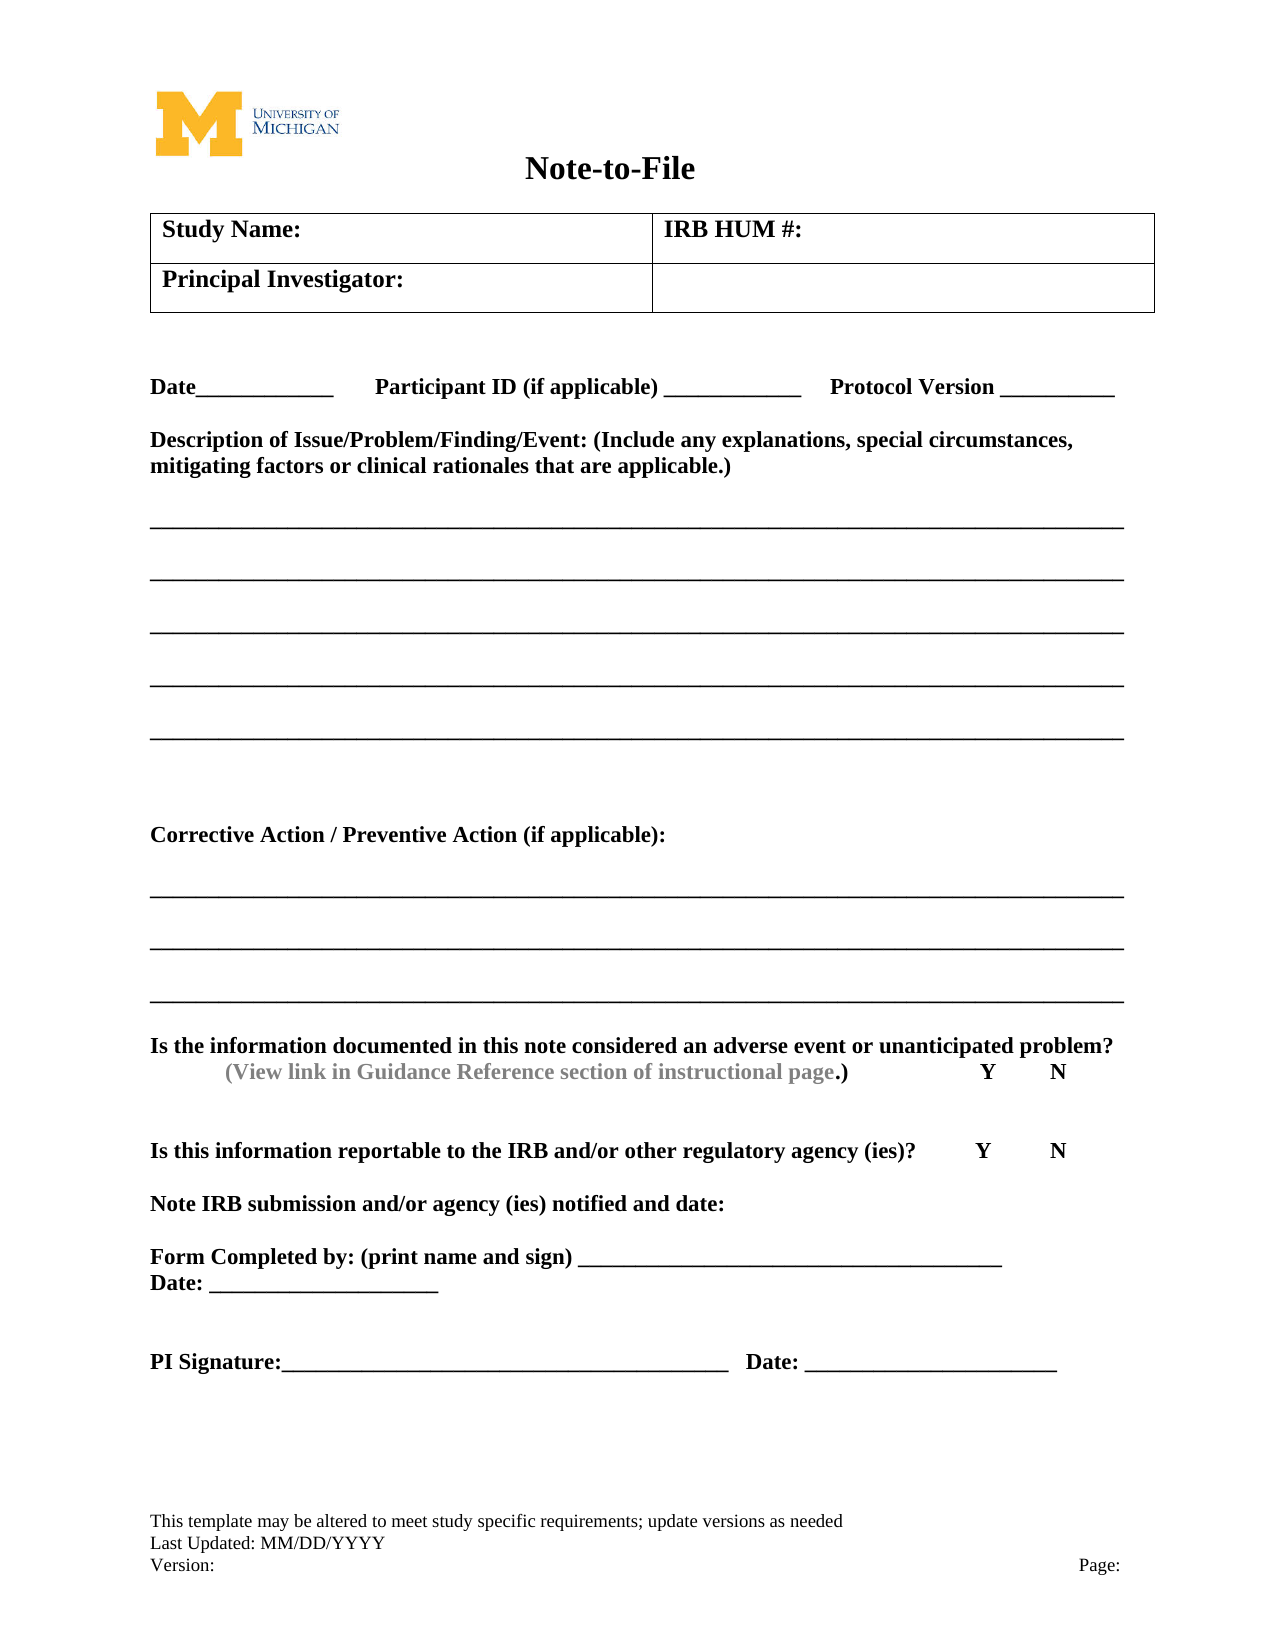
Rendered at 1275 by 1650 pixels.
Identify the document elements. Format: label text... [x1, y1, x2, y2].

text _____________________________________________________________________________________ [150, 663, 1125, 689]
text _____________________________________________________________________________________ [150, 979, 1125, 1006]
text Date____________ Participant ID (if applicable) ____________ Protocol Version __________ [150, 373, 1125, 399]
picture [150, 75, 352, 180]
text Description of Issue/Problem/Finding/Event: (Include any explanations, special circumstances, mitigating factors or clinical rationales that are applicable.) [150, 426, 1125, 478]
table_cell [653, 264, 1154, 312]
table_header IRB HUM #: [653, 214, 1154, 263]
text _____________________________________________________________________________________ [150, 926, 1125, 953]
text Corrective Action / Preventive Action (if applicable): [150, 821, 1125, 847]
table_header Study Name: [151, 214, 652, 263]
text _____________________________________________________________________________________ [150, 610, 1125, 637]
text Date: ____________________ [150, 1269, 1125, 1295]
text Is the information documented in this note considered an adverse event or unanticipated problem? (View link in Guidance Reference section of instructional page.) Y N [150, 1032, 1125, 1111]
text _____________________________________________________________________________________ _____________________________________________________________________________________ [150, 505, 1125, 584]
text _____________________________________________________________________________________ [150, 716, 1125, 742]
text Form Completed by: (print name and sign) _____________________________________ [150, 1243, 1125, 1269]
text Note IRB submission and/or agency (ies) notified and date: [150, 1190, 1125, 1216]
text _____________________________________________________________________________________ [150, 874, 1125, 900]
table_cell Principal Investigator: [151, 264, 652, 312]
text PI Signature:_______________________________________ Date: ______________________ [150, 1348, 1125, 1374]
text Is this information reportable to the IRB and/or other regulatory agency (ies)? Y N [150, 1137, 1125, 1164]
